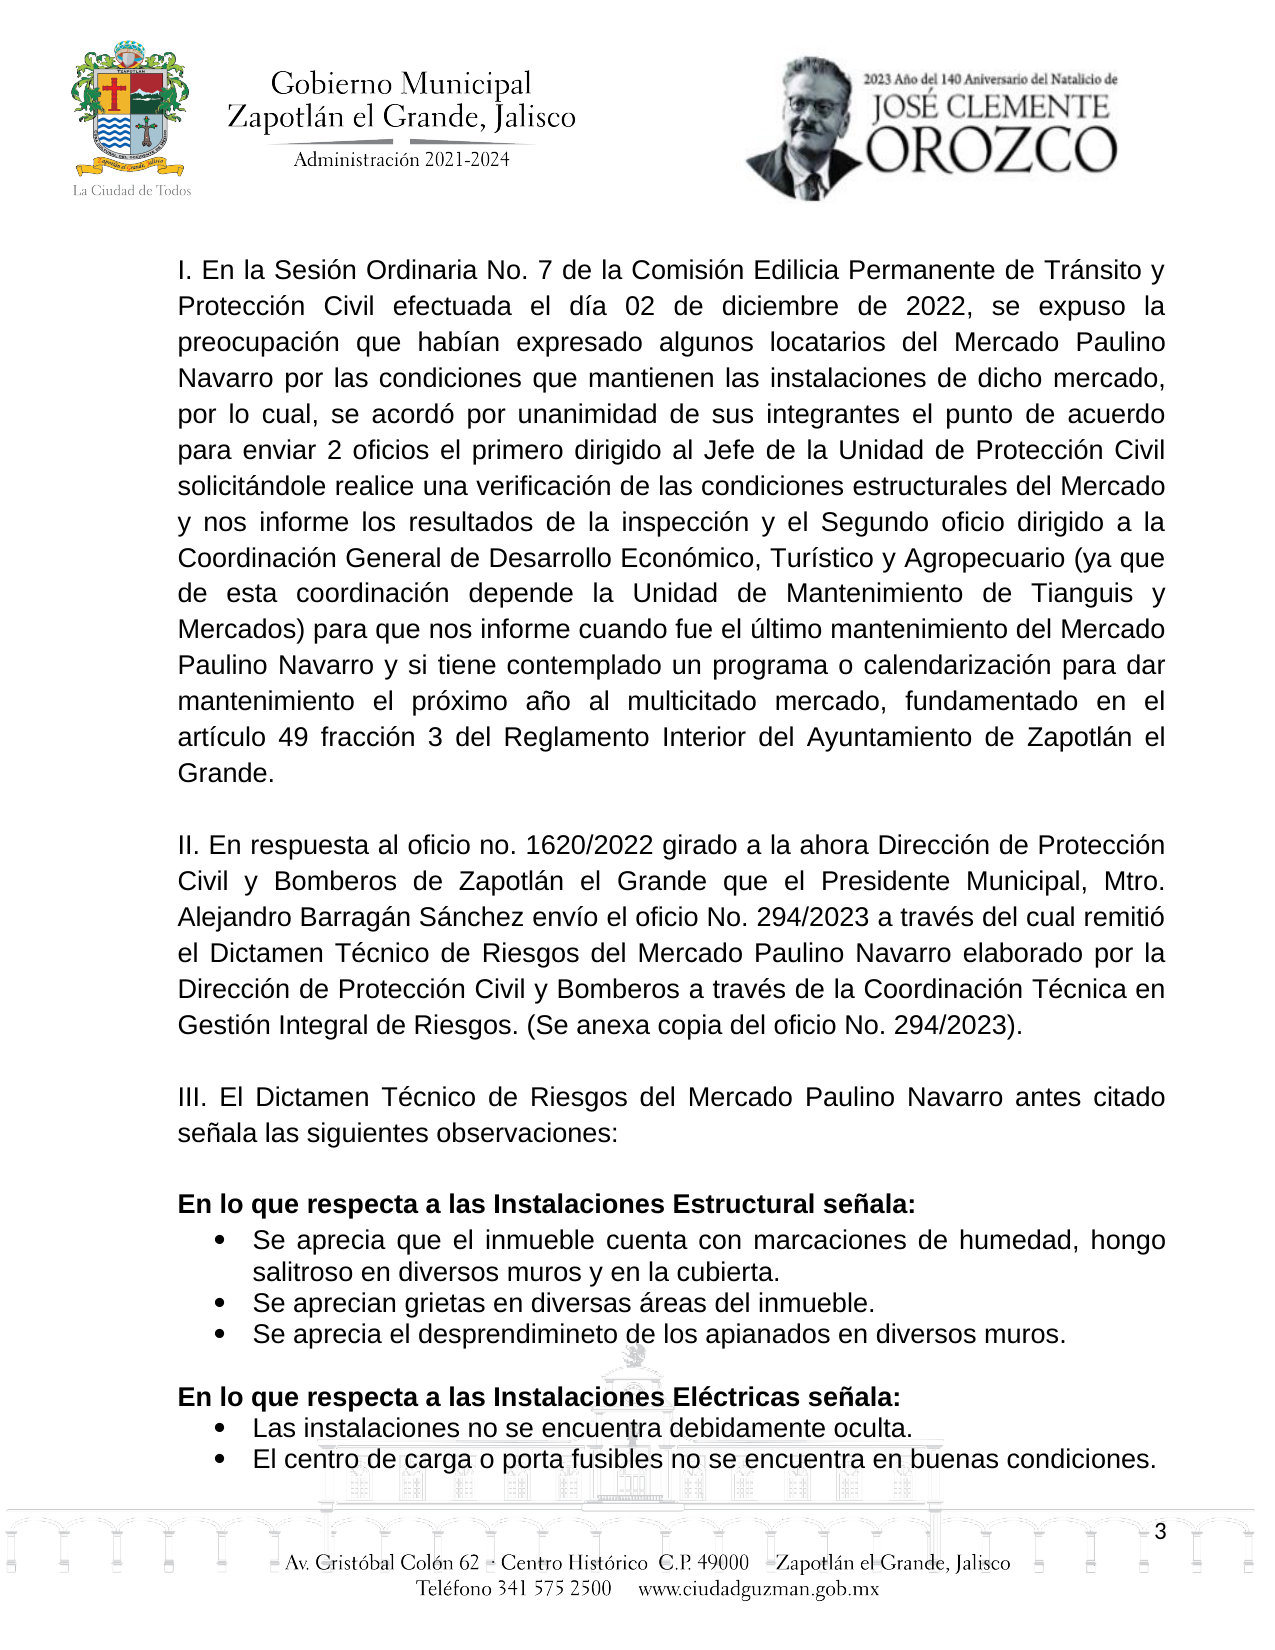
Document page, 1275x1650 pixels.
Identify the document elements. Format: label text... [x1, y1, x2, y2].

text En lo que respecta a las Instalaciones Estructural señala: [177, 1188, 1167, 1220]
text III. El Dictamen Técnico de Riesgos del Mercado Paulino Navarro antes citado señala las siguientes observaciones: [177, 1081, 1167, 1148]
list Se aprecia que el inmueble cuenta con marcaciones de humedad, hongo salitroso en diversos muros y en la cubierta. [215, 1224, 1167, 1287]
text I. En la Sesión Ordinaria No. 7 de la Comisión Edilicia Permanente de Tránsito y Protección Civil efectuada el día 02 de diciembre de 2022, se expuso la preocupación que habían expresado algunos locatarios del Mercado Paulino Navarro por las condiciones que mantienen las instalaciones de dicho mercado, por lo cual, se acordó por unanimidad de sus integrantes el punto de acuerdo para enviar 2 oficios el primero dirigido al Jefe de la Unidad de Protección Civil solicitándole realice una verificación de las condiciones estructurales del Mercado y nos informe los resultados de la inspección y el Segundo oficio dirigido a la Coordinación General de Desarrollo Económico, Turístico y Agropecuario (ya que de esta coordinación depende la Unidad de Mantenimiento de Tianguis y Mercados) para que nos informe cuando fue el último mantenimiento del Mercado Paulino Navarro y si tiene contemplado un programa o calendarización para dar mantenimiento el próximo año al multicitado mercado, fundamentado en el artículo 49 fracción 3 del Reglamento Interior del Ayuntamiento de Zapotlán el Grande. [177, 254, 1167, 788]
list Se aprecian grietas en diversas áreas del inmueble. [215, 1287, 1167, 1318]
list Se aprecia el desprendimineto de los apianados en diversos muros. [215, 1318, 1167, 1350]
text II. En respuesta al oficio no. 1620/2022 girado a la ahora Dirección de Protección Civil y Bomberos de Zapotlán el Grande que el Presidente Municipal, Mtro. Alejandro Barragán Sánchez envío el oficio No. 294/2023 a través del cual remitió el Dictamen Técnico de Riesgos del Mercado Paulino Navarro elaborado por la Dirección de Protección Civil y Bomberos a través de la Coordinación Técnica en Gestión Integral de Riesgos. (Se anexa copia del oficio No. 294/2023). [177, 829, 1167, 1040]
list El centro de carga o porta fusibles no se encuentra en buenas condiciones. [215, 1443, 1167, 1475]
list Las instalaciones no se encuentra debidamente oculta. [215, 1412, 1167, 1443]
text En lo que respecta a las Instalaciones Eléctricas señala: [177, 1381, 1167, 1412]
picture [0, 0, 1268, 1644]
